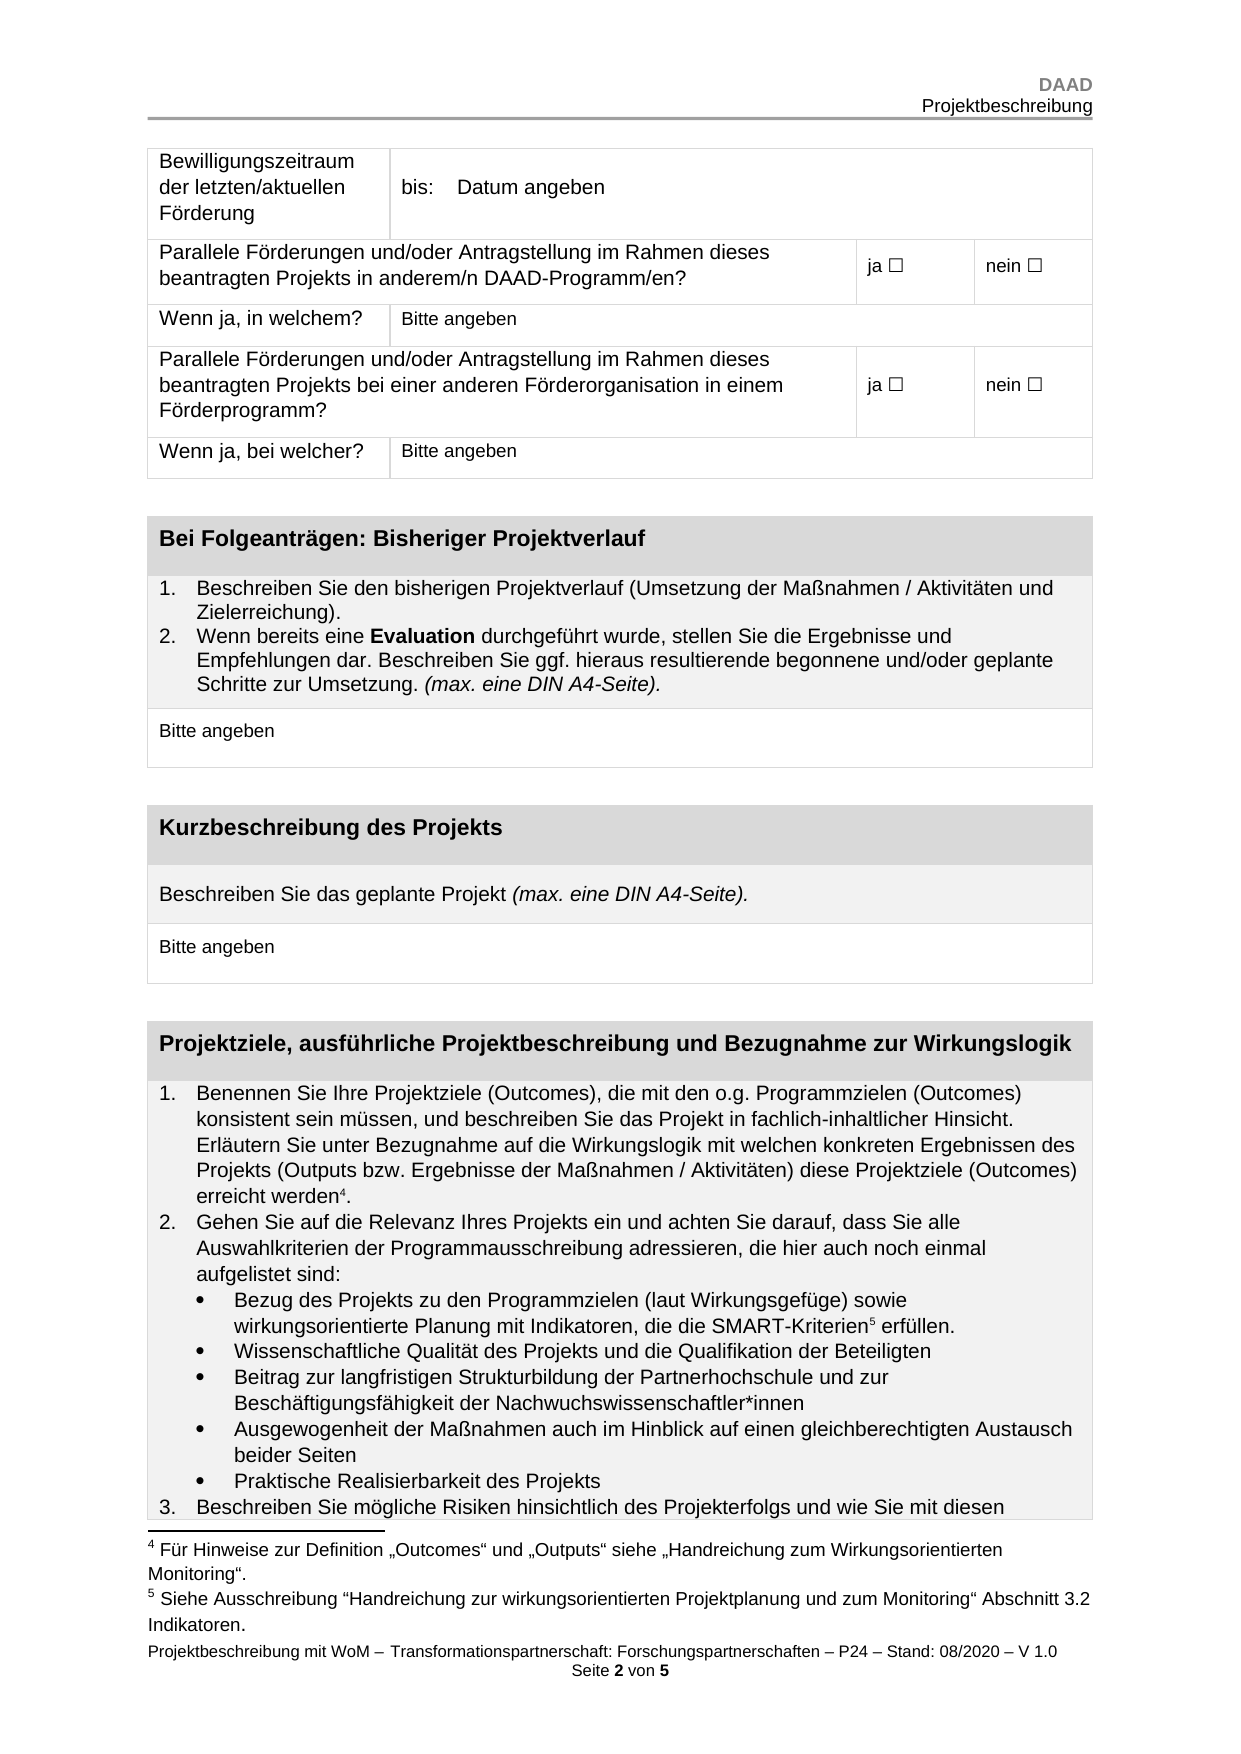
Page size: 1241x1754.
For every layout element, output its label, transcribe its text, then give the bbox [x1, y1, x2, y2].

table_cell Wenn ja, bei welcher? [148, 438, 389, 478]
table_cell ja [857, 240, 974, 304]
table_cell Beschreiben Sie den bisherigen Projektverlauf (Umsetzung der Maßnahmen / Aktivitäten und Zielerreichung). Wenn bereits eine Evaluation durchgeführt wurde, stellen Sie die Ergebnisse und Empfehlungen dar. Beschreiben Sie ggf. hieraus resultierende begonnene und/oder geplante Schritte zur Umsetzung. (max. eine DIN A4-Seite). [148, 576, 1092, 708]
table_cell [148, 149, 389, 239]
table_cell nein [975, 347, 1092, 437]
table_header Kurzbeschreibung des Projekts [148, 806, 1092, 864]
table_cell ja [857, 347, 974, 437]
table_header Projektziele, ausführliche Projektbeschreibung und Bezugnahme zur Wirkungslogik [148, 1021, 1092, 1080]
table_header Bei Folgeanträgen: Bisheriger Projektverlauf [148, 517, 1092, 575]
table_cell Beschreiben Sie das geplante Projekt (max. eine DIN A4-Seite). [148, 865, 1092, 923]
table_cell Parallele Förderungen und/oder Antragstellung im Rahmen dieses beantragten Projekts in anderem/n DAAD-Programm/en? [148, 240, 856, 304]
table_cell Parallele Förderungen und/oder Antragstellung im Rahmen dieses beantragten Projekts bei einer anderen Förderorganisation in einem Förderprogramm? [148, 347, 856, 437]
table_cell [148, 1081, 1092, 1519]
table_cell von: bis: [391, 149, 1092, 239]
table_cell nein [975, 240, 1092, 304]
table_cell Wenn ja, in welchem? [148, 305, 389, 346]
